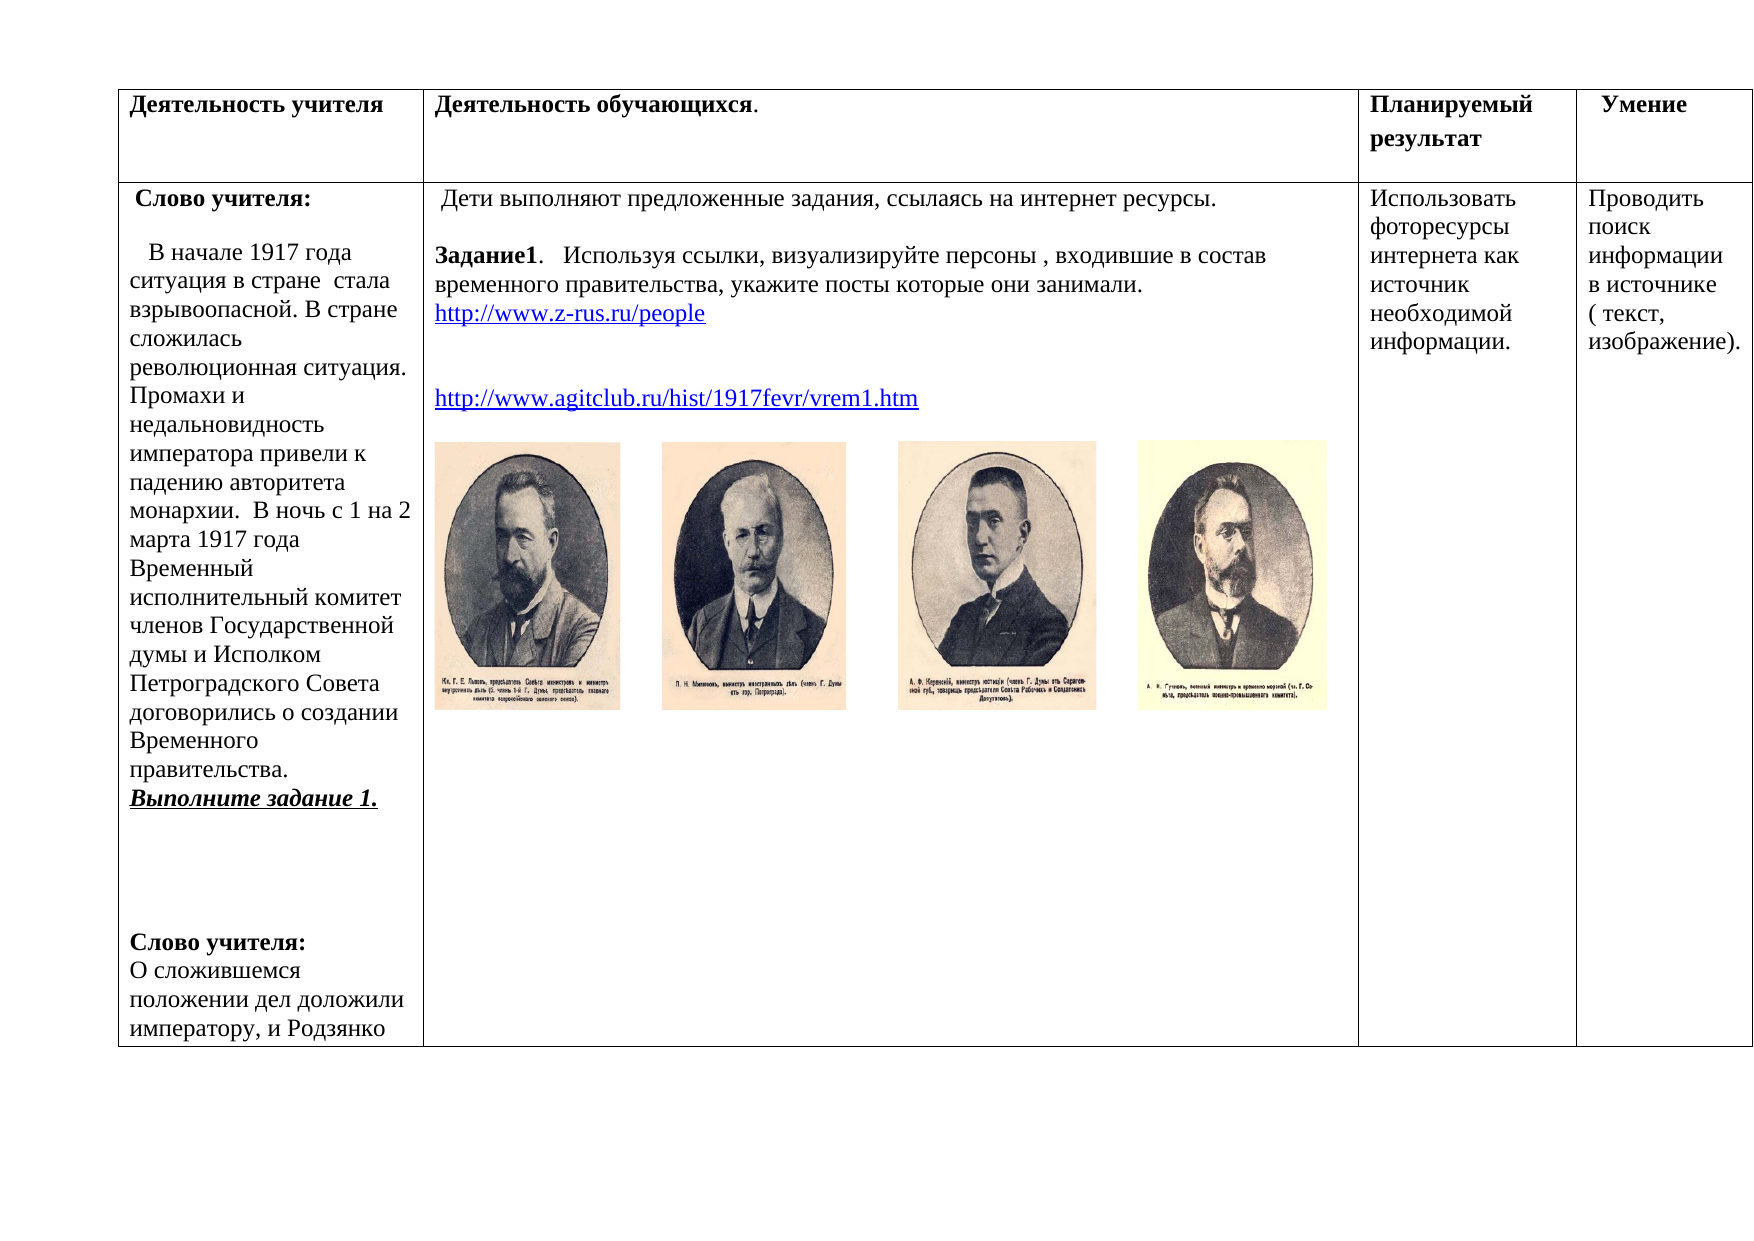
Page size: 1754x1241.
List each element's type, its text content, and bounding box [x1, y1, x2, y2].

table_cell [1359, 183, 1576, 1046]
picture [898, 441, 1097, 710]
table_header Деятельность обучающихся. [424, 90, 1358, 182]
picture [661, 442, 847, 710]
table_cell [119, 183, 423, 1046]
table_header Планируемый результат [1359, 90, 1576, 182]
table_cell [424, 183, 1358, 1046]
picture [434, 442, 621, 710]
picture [1137, 440, 1327, 710]
table_header Умение [1577, 90, 1752, 182]
table_header Деятельность учителя [119, 90, 423, 182]
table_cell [1577, 183, 1752, 1046]
